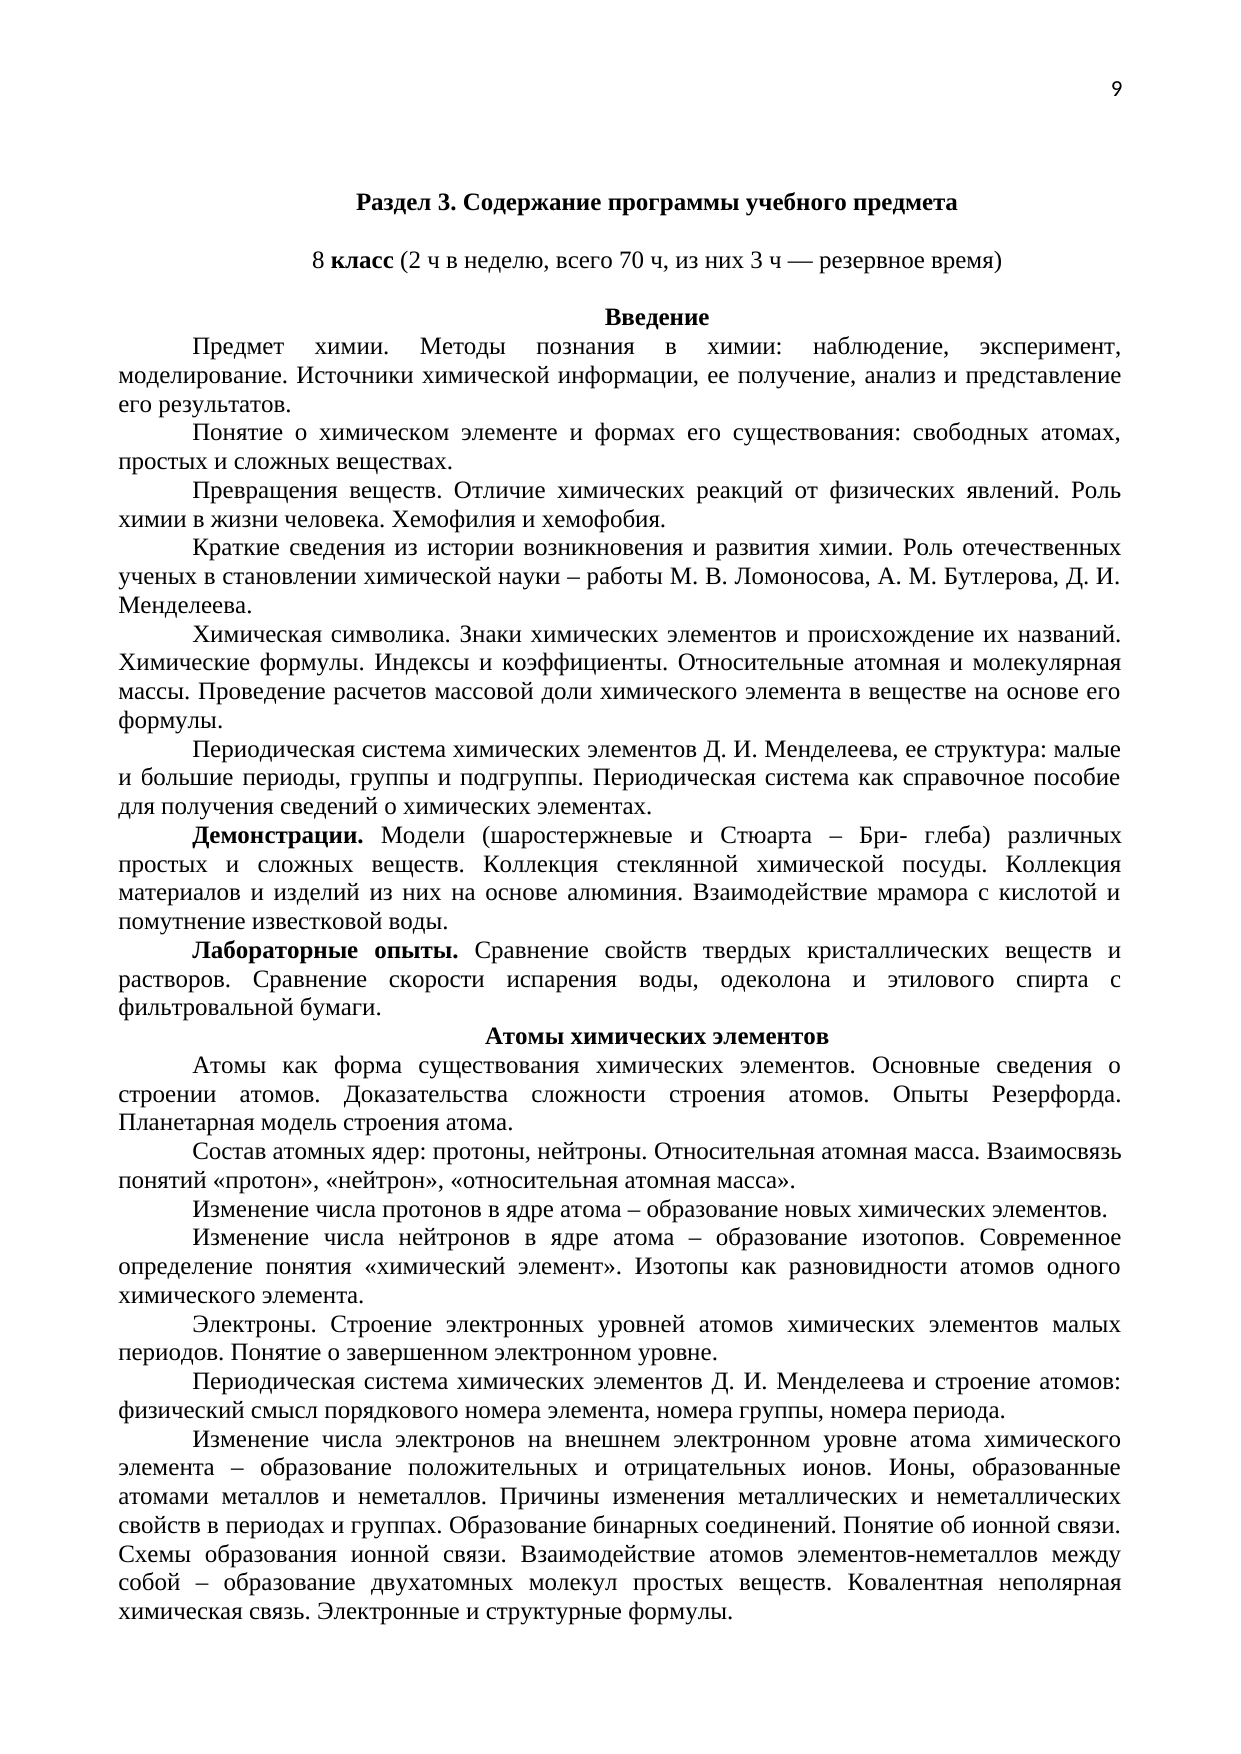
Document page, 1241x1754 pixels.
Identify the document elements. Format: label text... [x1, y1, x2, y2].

text Состав атомных ядер: протоны, нейтроны. Относительная атомная масса. Взаимосвязь понятий «протон», «нейтрон», «относительная атомная масса». [118, 1136, 1122, 1194]
text Атомы как форма существования химических элементов. Основные сведения о строении атомов. Доказательства сложности строения атомов. Опыты Резерфорда. Планетарная модель строения атома. [118, 1050, 1122, 1136]
text Химическая символика. Знаки химических элементов и происхождение их названий. Химические формулы. Индексы и коэффициенты. Относительные атомная и молекулярная массы. Проведение расчетов массовой доли химического элемента в веществе на основе его формулы. [118, 619, 1122, 734]
text Изменение числа нейтронов в ядре атома – образование изотопов. Современное определение понятия «химический элемент». Изотопы как разновидности атомов одного химического элемента. [118, 1222, 1122, 1309]
text Атомы химических элементов [118, 1021, 1122, 1050]
text Периодическая система химических элементов Д. И. Менделеева, ее структура: малые и большие периоды, группы и подгруппы. Периодическая система как справочное пособие для получения сведений о химических элементах. [118, 734, 1122, 820]
text 8 класс (2 ч в неделю, всего 70 ч, из них 3 ч — резервное время) [118, 245, 1122, 274]
text Понятие о химическом элементе и формах его существования: свободных атомах, простых и сложных веществах. [118, 417, 1122, 475]
text Электроны. Строение электронных уровней атомов химических элементов малых периодов. Понятие о завершенном электронном уровне. [118, 1309, 1122, 1366]
text Лабораторные опыты. Сравнение свойств твердых кристаллических веществ и растворов. Сравнение скорости испарения воды, одеколона и этилового спирта с фильтровальной бумаги. [118, 935, 1122, 1021]
text Краткие сведения из истории возникновения и развития химии. Роль отечественных ученых в становлении химической науки – работы М. В. Ломоносова, А. М. Бутлерова, Д. И. Менделеева. [118, 532, 1122, 619]
text Изменение числа электронов на внешнем электронном уровне атома химического элемента – образование положительных и отрицательных ионов. Ионы, образованные атомами металлов и неметаллов. Причины изменения металлических и неметаллических свойств в периодах и группах. Образование бинарных соединений. Понятие об ионной связи. Схемы образования ионной связи. Взаимодействие атомов элементов-неметаллов между собой – образование двухатомных молекул простых веществ. Ковалентная неполярная химическая связь. Электронные и структурные формулы. [118, 1424, 1122, 1625]
text Раздел 3. Содержание программы учебного предмета [118, 187, 1122, 216]
text Превращения веществ. Отличие химических реакций от физических явлений. Роль химии в жизни человека. Хемофилия и хемофобия. [118, 475, 1122, 532]
text Изменение числа протонов в ядре атома – образование новых химических элементов. [118, 1194, 1122, 1222]
text Периодическая система химических элементов Д. И. Менделеева и строение атомов: физический смысл порядкового номера элемента, номера группы, номера периода. [118, 1366, 1122, 1424]
text Предмет химии. Методы познания в химии: наблюдение, эксперимент, моделирование. Источники химической информации, ее получение, анализ и представление его результатов. [118, 331, 1122, 417]
text Демонстрации. Модели (шаростержневые и Стюарта – Бри- глеба) различных простых и сложных веществ. Коллекция стеклянной химической посуды. Коллекция материалов и изделий из них на основе алюминия. Взаимодействие мрамора с кислотой и помутнение известковой воды. [118, 820, 1122, 935]
text Введение [118, 302, 1122, 331]
